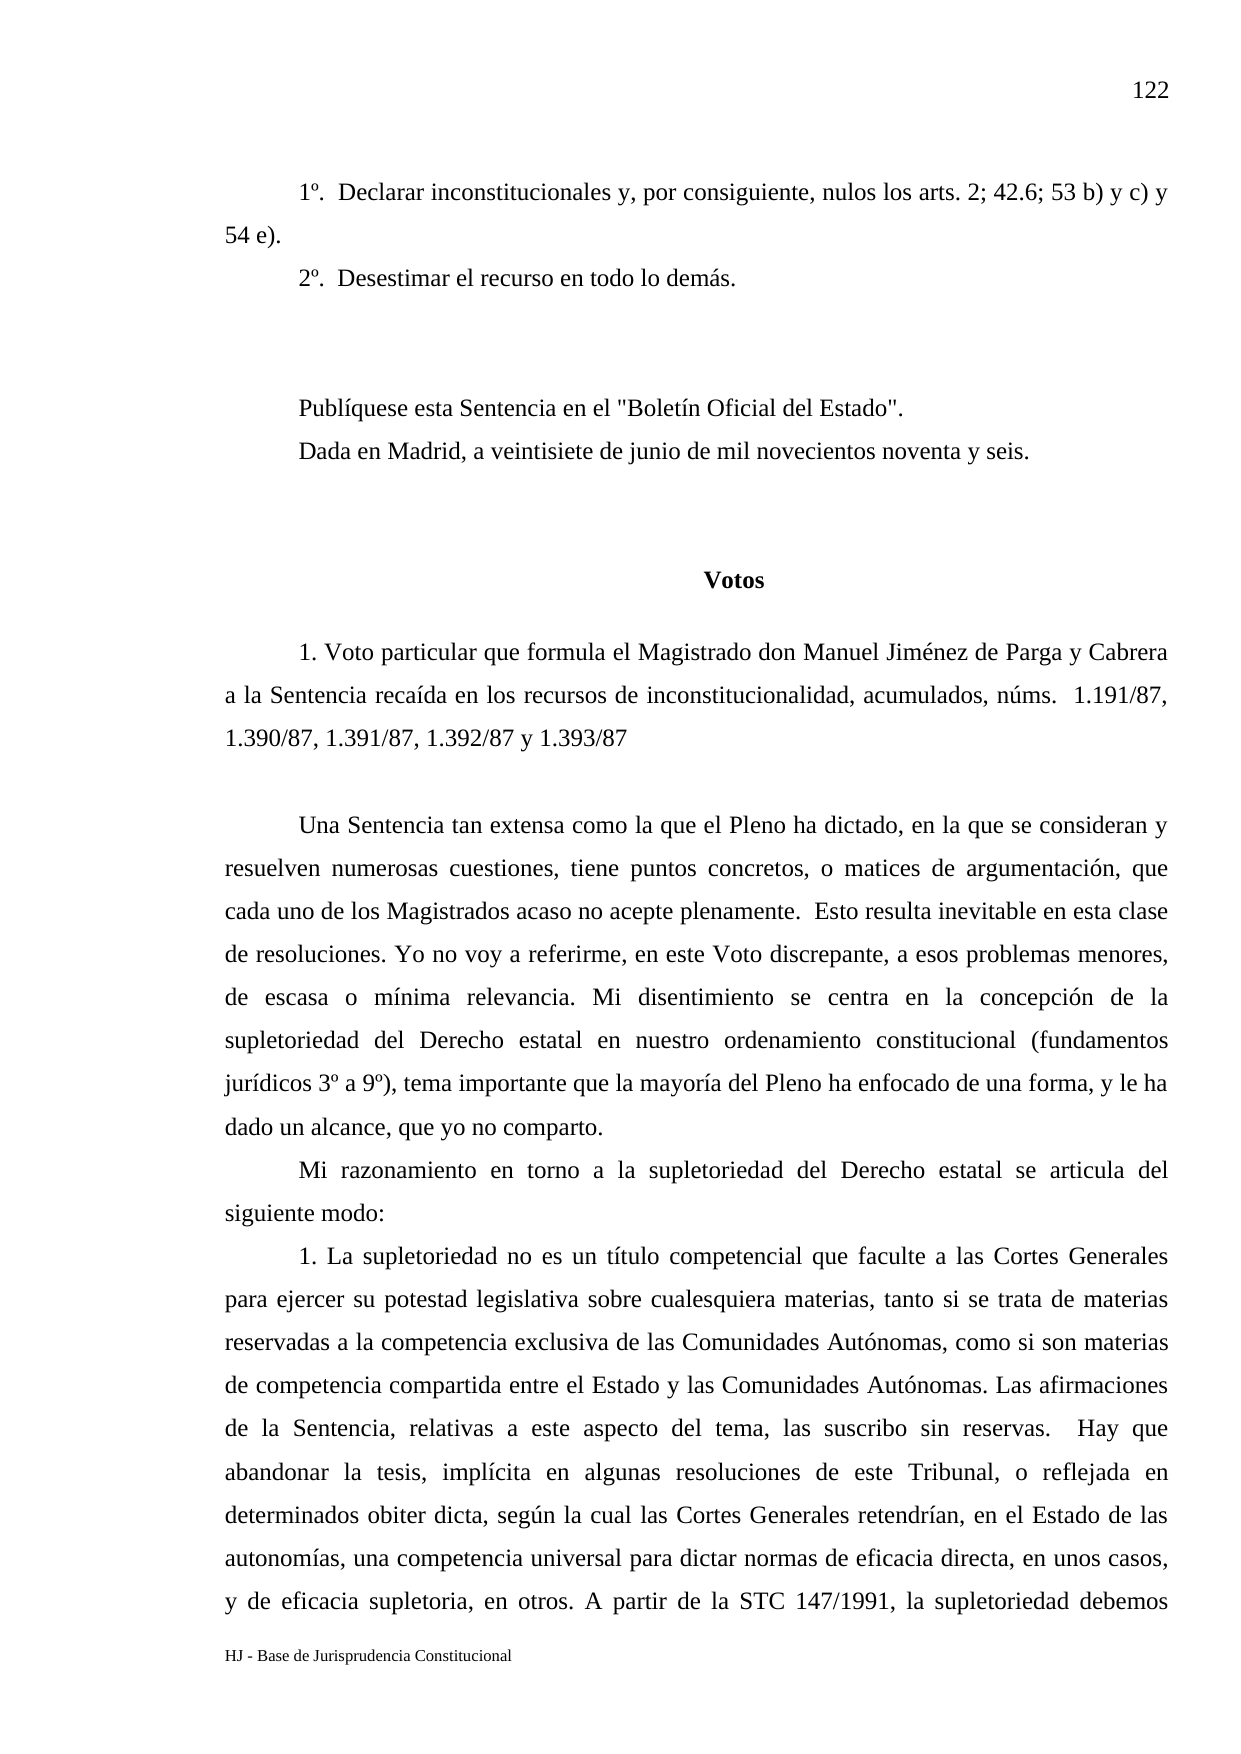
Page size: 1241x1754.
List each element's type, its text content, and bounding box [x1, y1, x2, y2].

text 2º. Desestimar el recurso en todo lo demás. [224, 263, 1169, 292]
subtitle Votos [224, 565, 1169, 594]
text Mi razonamiento en torno a la supletoriedad del Derecho estatal se articula del siguiente modo: [224, 1155, 1169, 1227]
text Una Sentencia tan extensa como la que el Pleno ha dictado, en la que se consideran y resuelven numerosas cuestiones, tiene puntos concretos, o matices de argumentación, que cada uno de los Magistrados acaso no acepte plenamente. Esto resulta inevitable en esta clase de resoluciones. Yo no voy a referirme, en este Voto discrepante, a esos problemas menores, de escasa o mínima relevancia. Mi disentimiento se centra en la concepción de la supletoriedad del Derecho estatal en nuestro ordenamiento constitucional (fundamentos jurídicos 3º a 9º), tema importante que la mayoría del Pleno ha enfocado de una forma, y le ha dado un alcance, que yo no comparto. [224, 810, 1169, 1140]
text 1º. Declarar inconstitucionales y, por consiguiente, nulos los arts. 2; 42.6; 53 b) y c) y 54 e). [224, 177, 1169, 249]
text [224, 1241, 1169, 1615]
text 1. Voto particular que formula el Magistrado don Manuel Jiménez de Parga y Cabrera a la Sentencia recaída en los recursos de inconstitucionalidad, acumulados, núms. 1.191/87, 1.390/87, 1.391/87, 1.392/87 y 1.393/87 [224, 637, 1169, 752]
text Publíquese esta Sentencia en el "Boletín Oficial del Estado". [224, 393, 1169, 422]
text Dada en Madrid, a veintisiete de junio de mil novecientos noventa y seis. [224, 436, 1169, 465]
